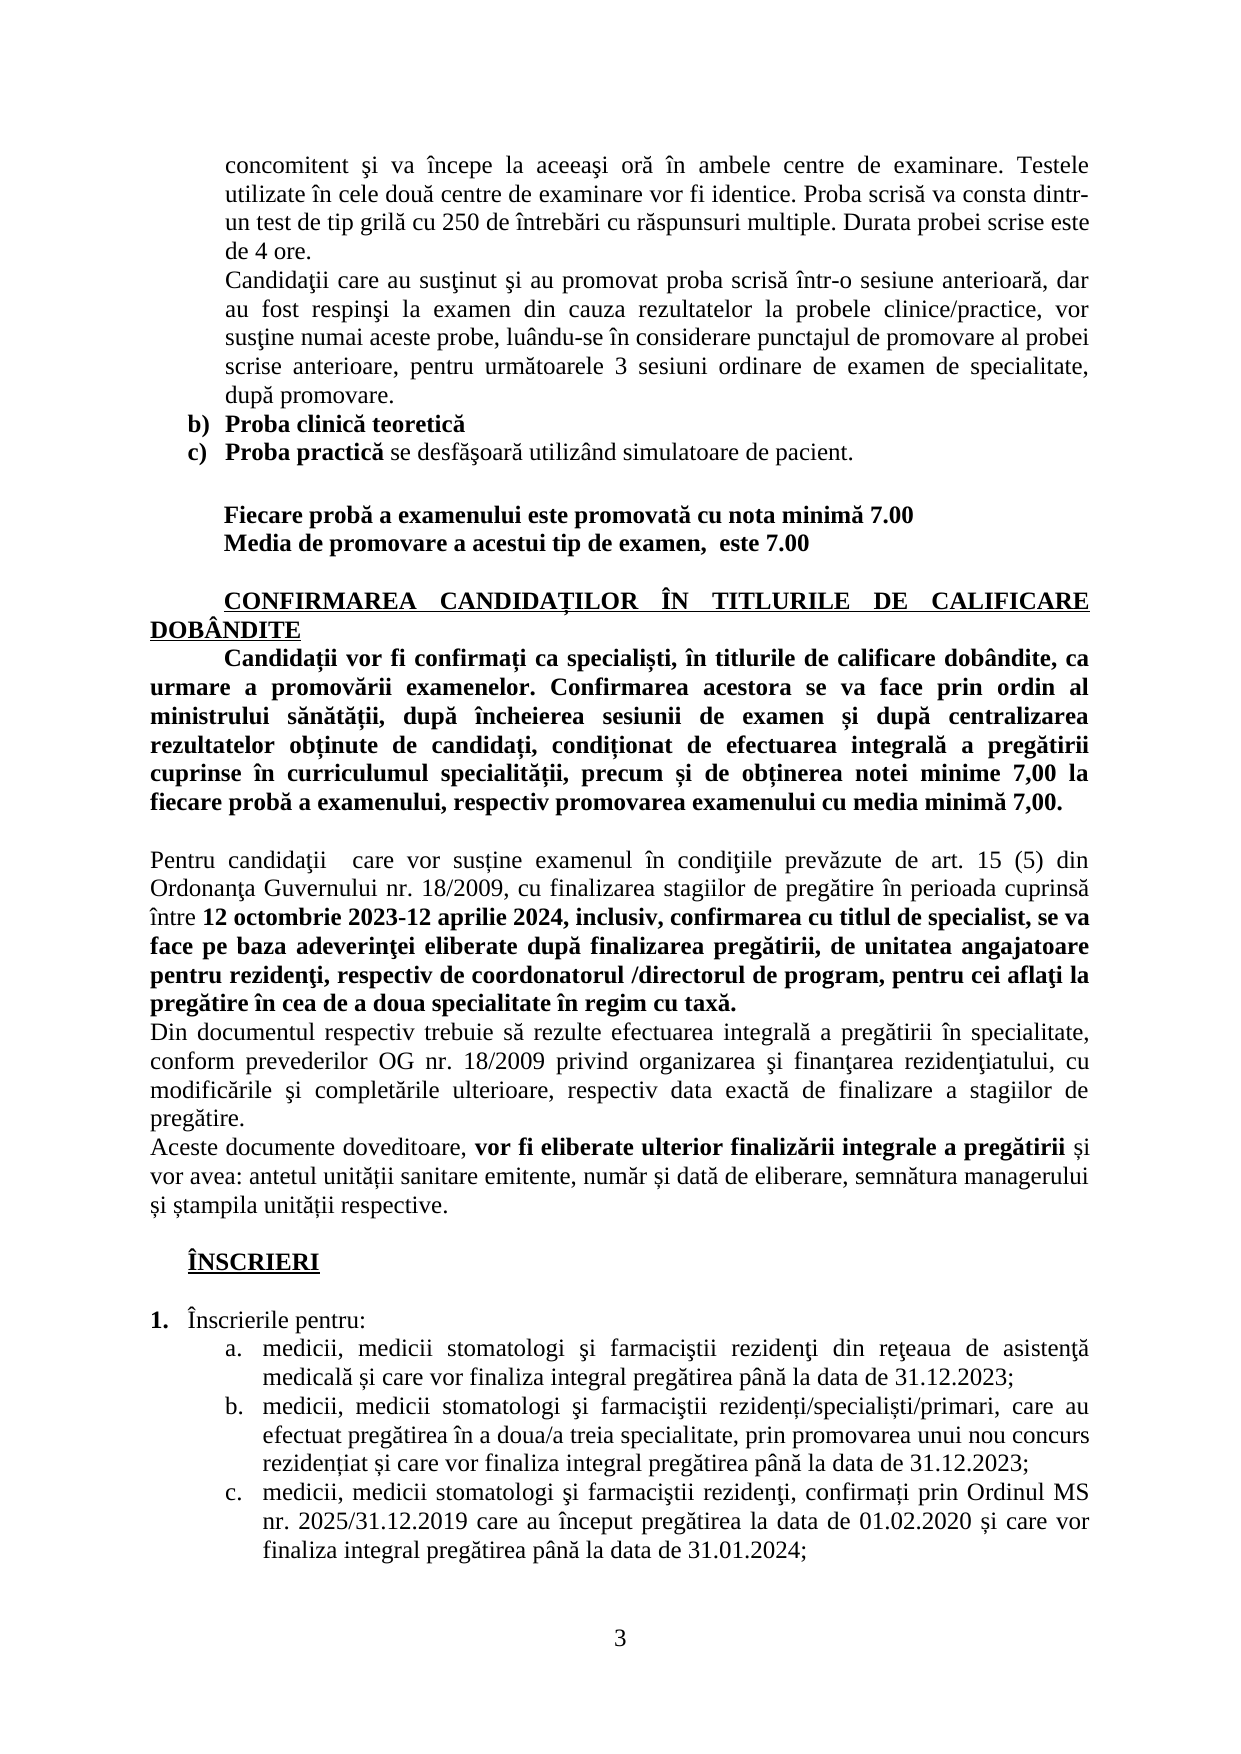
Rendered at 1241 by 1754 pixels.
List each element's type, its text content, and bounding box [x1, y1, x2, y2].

list medicii, medicii stomatologi şi farmaciştii rezidenți/specialiști/primari, care au efectuat pregătirea în a doua/a treia specialitate, prin promovarea unui nou concurs rezidențiat și care vor finaliza integral pregătirea până la data de 31.12.2023; [225, 1391, 1090, 1477]
text Media de promovare a acestui tip de examen, este 7.00 [150, 528, 1090, 557]
text Din documentul respectiv trebuie să rezulte efectuarea integrală a pregătirii în specialitate, conform prevederilor OG nr. 18/2009 privind organizarea şi finanţarea rezidenţiatului, cu modificările şi completările ulterioare, respectiv data exactă de finalizare a stagiilor de pregătire. [150, 1017, 1090, 1132]
list Candidaţii care au susţinut şi au promovat proba scrisă într-o sesiune anterioară, dar au fost respinşi la examen din cauza rezultatelor la probele clinice/practice, vor susţine numai aceste probe, luându-se în considerare punctajul de promovare al probei scrise anterioare, pentru următoarele 3 sesiuni ordinare de examen de specialitate, după promovare. [225, 265, 1090, 409]
text Aceste documente doveditoare, vor fi eliberate ulterior finalizării integrale a pregătirii și vor avea: antetul unității sanitare emitente, număr și dată de eliberare, semnătura managerului și ștampila unității respective. [150, 1132, 1090, 1218]
list Proba practică se desfăşoară utilizând simulatoare de pacient. [187, 437, 1090, 466]
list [187, 150, 1090, 265]
text Candidații vor fi confirmați ca specialiști, în titlurile de calificare dobândite, ca urmare a promovării examenelor. Confirmarea acestora se va face prin ordin al ministrului sănătății, după încheierea sesiunii de examen și după centralizarea rezultatelor obținute de candidați, condiționat de efectuarea integrală a pregătirii cuprinse în curriculumul specialității, precum și de obținerea notei minime 7,00 la fiecare probă a examenului, respectiv promovarea examenului cu media minimă 7,00. [150, 643, 1090, 816]
list Înscrierile pentru: [150, 1305, 1090, 1333]
list medicii, medicii stomatologi şi farmaciştii rezidenţi din reţeaua de asistenţă medicală și care vor finaliza integral pregătirea până la data de 31.12.2023; [225, 1333, 1090, 1391]
list medicii, medicii stomatologi şi farmaciştii rezidenţi, confirmați prin Ordinul MS nr. 2025/31.12.2019 care au început pregătirea la data de 01.02.2020 și care vor finaliza integral pregătirea până la data de 31.01.2024; [225, 1477, 1090, 1563]
text Fiecare probă a examenului este promovată cu nota minimă 7.00 [150, 500, 1090, 528]
list Proba clinică teoretică [187, 409, 1090, 437]
text Pentru candidaţii care vor susține examenul în condiţiile prevăzute de art. 15 (5) din Ordonanţa Guvernului nr. 18/2009, cu finalizarea stagiilor de pregătire în perioada cuprinsă între 12 octombrie 2023-12 aprilie 2024, inclusiv, confirmarea cu titlul de specialist, se va face pe baza adeverinţei eliberate după finalizarea pregătirii, de unitatea angajatoare pentru rezidenţi, respectiv de coordonatorul /directorul de program, pentru cei aflaţi la pregătire în cea de a doua specialitate în regim cu taxă. [150, 845, 1090, 1017]
text ÎNSCRIERI [150, 1247, 1090, 1276]
text CONFIRMAREA CANDIDAȚILOR ÎN TITLURILE DE CALIFICARE DOBÂNDITE [150, 586, 1090, 643]
